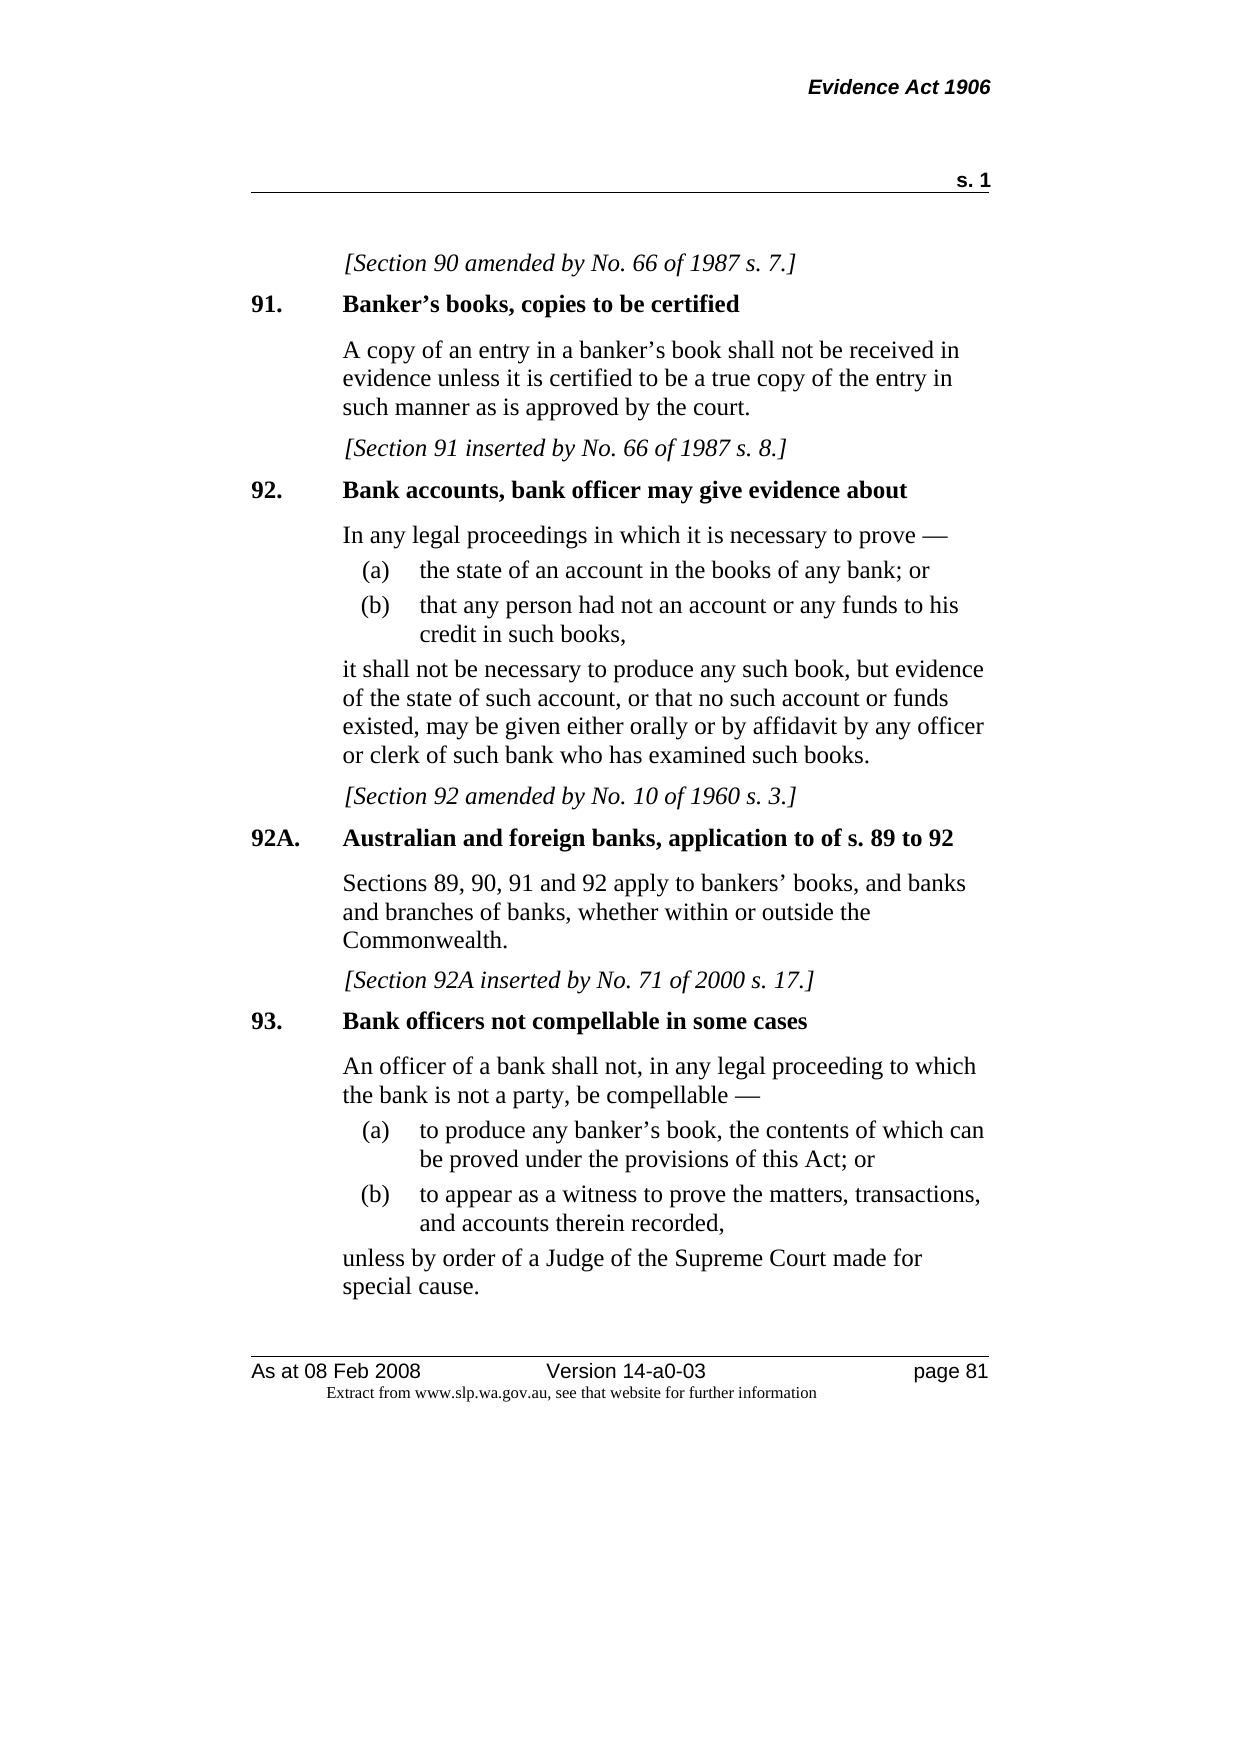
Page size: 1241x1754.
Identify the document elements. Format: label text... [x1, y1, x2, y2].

subtitle 92. Bank accounts, bank officer may give evidence about [251, 475, 989, 503]
text Sections 89, 90, 91 and 92 apply to bankers’ books, and banks and branches of banks, whether within or outside the Commonwealth. [251, 868, 989, 954]
subtitle 93. Bank officers not compellable in some cases [251, 1006, 989, 1035]
text (a) to produce any banker’s book, the contents of which can be proved under the provisions of this Act; or [251, 1115, 989, 1173]
text A copy of an entry in a banker’s book shall not be received in evidence unless it is certified to be a true copy of the entry in such manner as is approved by the court. [251, 335, 989, 421]
text In any legal proceedings in which it is necessary to prove — [251, 520, 989, 549]
text (b) that any person had not an account or any funds to his credit in such books, [251, 590, 989, 648]
text [Section 90 amended by No. 66 of 1987 s. 7.] [251, 248, 989, 277]
text [Section 92 amended by No. 10 of 1960 s. 3.] [251, 781, 989, 810]
text An officer of a bank shall not, in any legal proceeding to which the bank is not a party, be compellable — [251, 1051, 989, 1109]
text unless by order of a Judge of the Supreme Court made for special cause. [251, 1243, 989, 1300]
text [Section 91 inserted by No. 66 of 1987 s. 8.] [251, 433, 989, 462]
text [Section 92A inserted by No. 71 of 2000 s. 17.] [251, 965, 989, 993]
text it shall not be necessary to produce any such book, but evidence of the state of such account, or that no such account or funds existed, may be given either orally or by affidavit by any officer or clerk of such bank who has examined such books. [251, 654, 989, 769]
text (a) the state of an account in the books of any bank; or [251, 555, 989, 584]
subtitle 91. Banker’s books, copies to be certified [251, 289, 989, 318]
text (b) to appear as a witness to prove the matters, transactions, and accounts therein recorded, [251, 1179, 989, 1236]
subtitle 92A. Australian and foreign banks, application to of s. 89 to 92 [251, 823, 989, 851]
